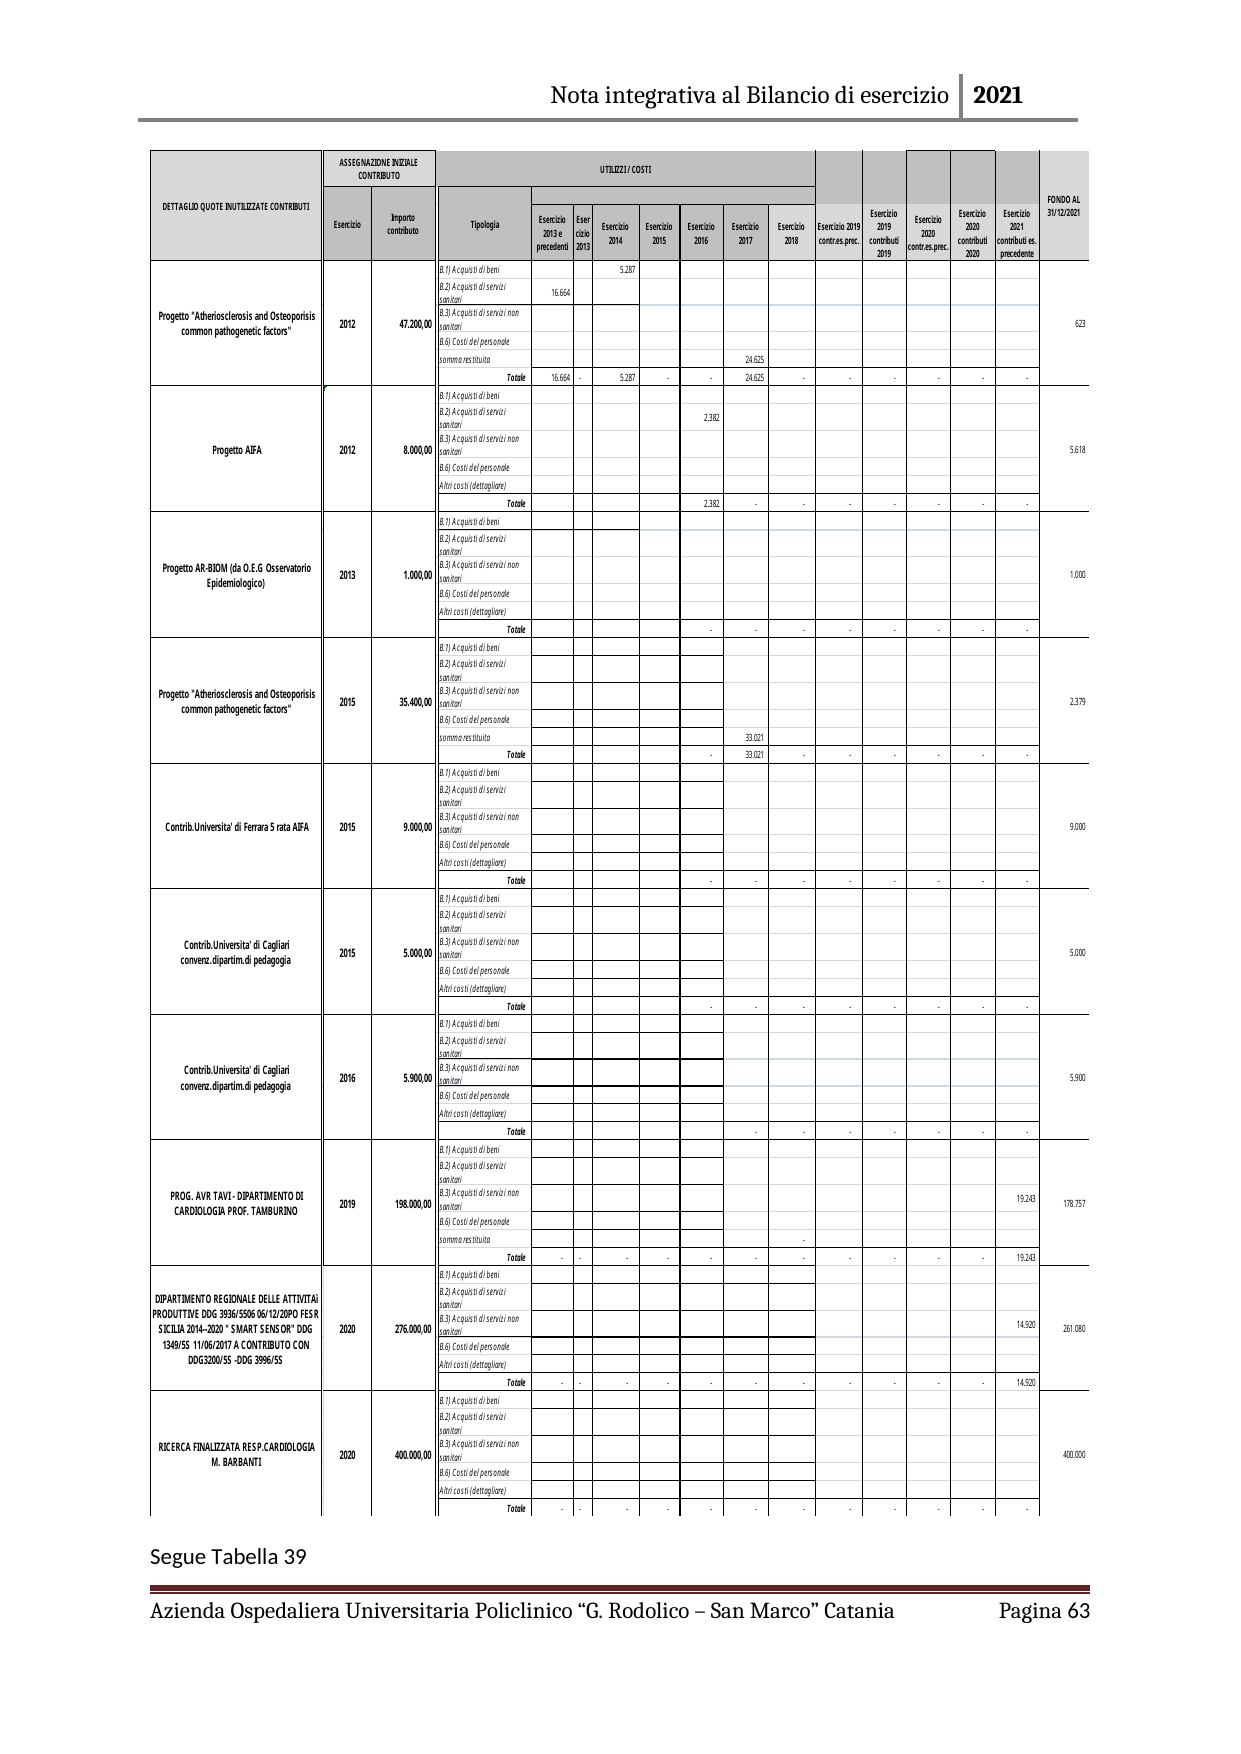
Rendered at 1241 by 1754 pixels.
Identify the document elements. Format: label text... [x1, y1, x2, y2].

text Segue Tabella 39 [150, 1542, 1090, 1570]
